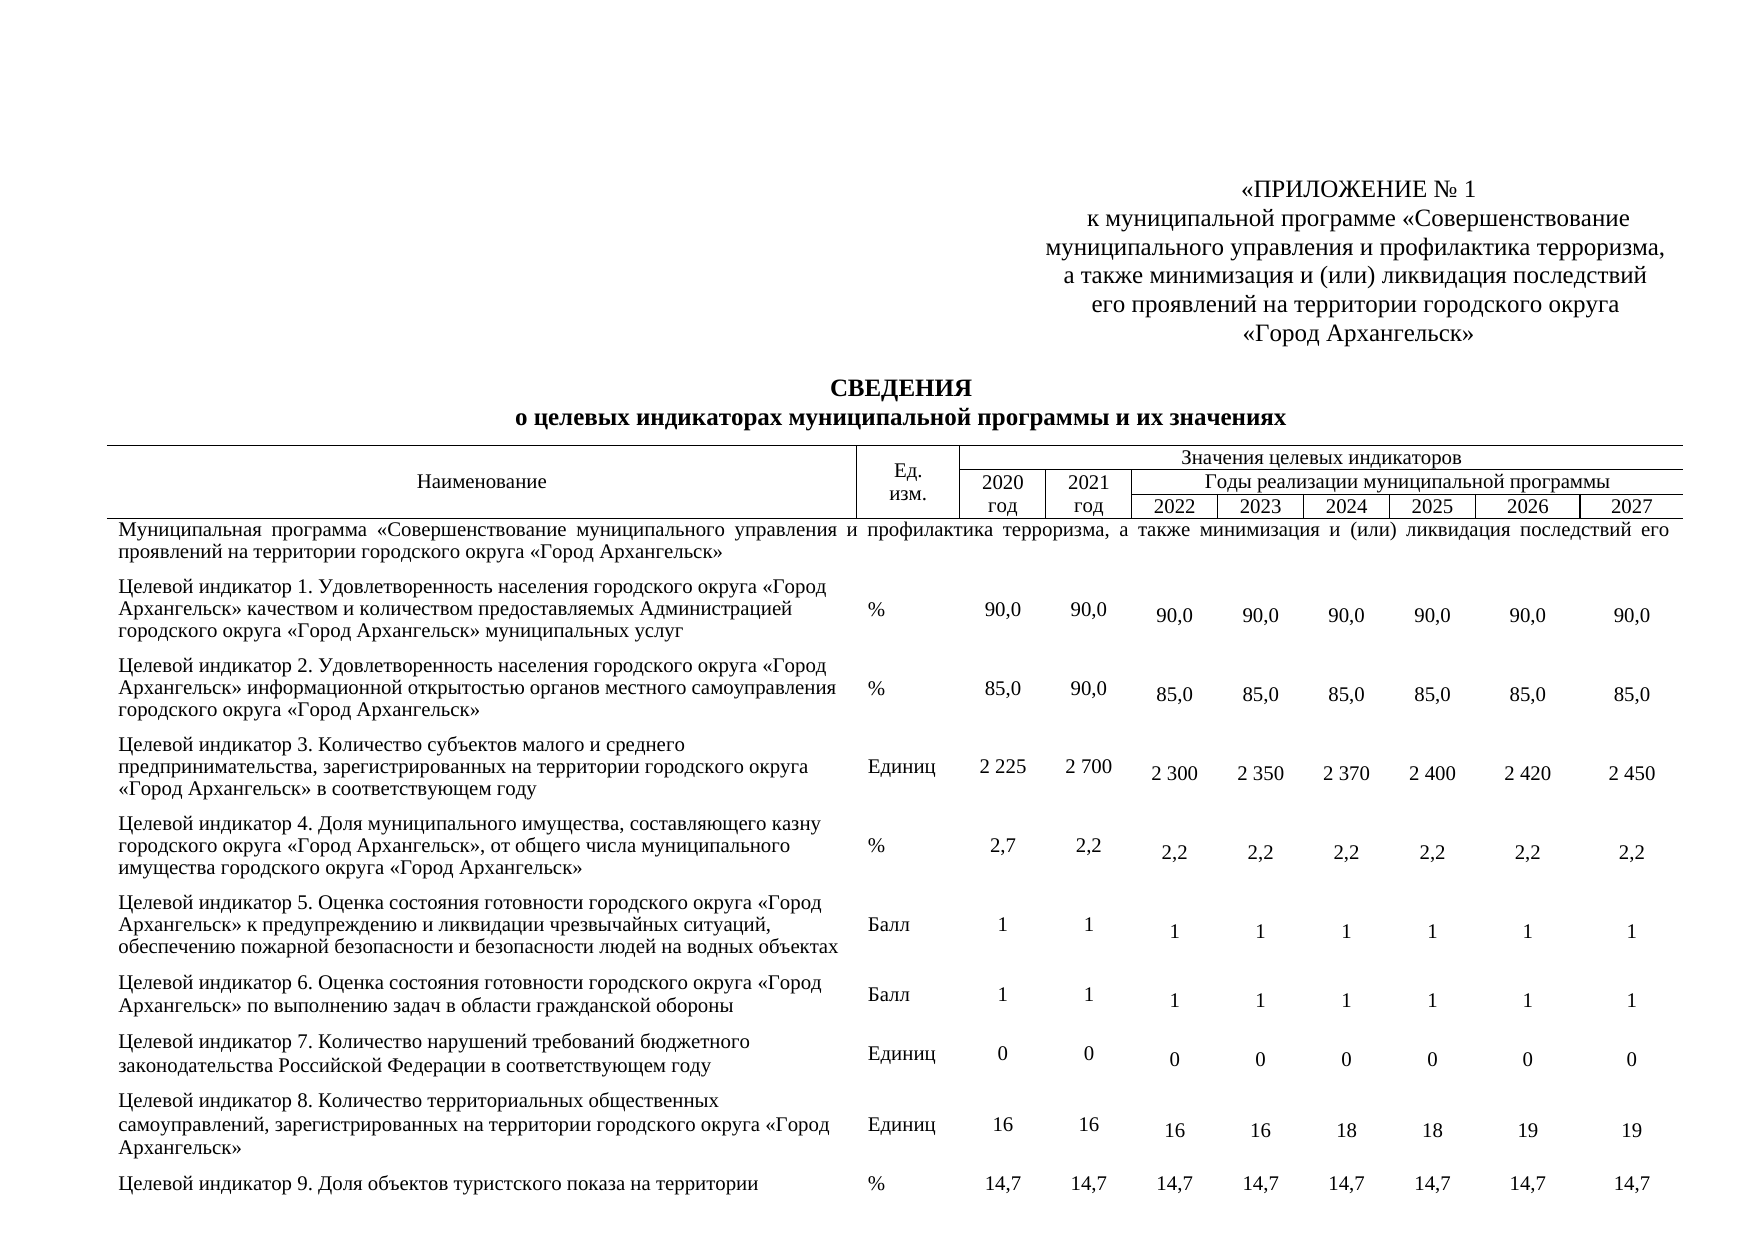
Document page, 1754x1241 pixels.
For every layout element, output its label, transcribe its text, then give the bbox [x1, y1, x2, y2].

table_cell 2021 год [1046, 470, 1131, 518]
table_cell 1 [1218, 971, 1303, 1030]
text о целевых индикаторах муниципальной программы и их значениях [118, 402, 1683, 431]
table_cell 1 [1475, 892, 1580, 971]
table_cell 2 300 [1132, 734, 1217, 813]
table_cell Целевой индикатор 3. Количество субъектов малого и среднего предпринимательства, зарегистрированных на территории городского округа «Город Архангельск» в соответствующем году [107, 734, 856, 813]
table_cell 85,0 [1303, 655, 1389, 734]
table_cell Балл [856, 892, 960, 971]
table_cell 1 [1389, 892, 1475, 971]
table_cell Целевой индикатор 7. Количество нарушений требований бюджетного законодательства Российской Федерации в соответствующем году [107, 1030, 856, 1089]
table_cell 1 [1475, 971, 1580, 1030]
table_cell 16 [1132, 1089, 1217, 1172]
table_cell Балл [856, 971, 960, 1030]
table_cell 16 [1046, 1089, 1132, 1172]
table_cell 2,2 [1218, 813, 1303, 892]
table_cell 2020 год [960, 470, 1045, 518]
table_cell % [856, 655, 960, 734]
table_cell 2022 [1132, 495, 1217, 518]
table_cell 1 [1046, 892, 1132, 971]
table_cell 14,7 [1580, 1172, 1683, 1195]
table_cell Целевой индикатор 8. Количество территориальных общественных самоуправлений, зарегистрированных на территории городского округа «Город Архангельск» [107, 1089, 856, 1172]
text к муниципальной программе «Совершенствование муниципального управления и профилактика терроризма, а также минимизация и (или) ликвидация последствий его проявлений на территории городского округа «Город Архангельск» [1034, 203, 1683, 347]
table_cell 0 [960, 1030, 1046, 1089]
table_header Ед. изм. [857, 446, 959, 518]
table_cell 0 [1389, 1030, 1475, 1089]
table_cell 90,0 [1389, 576, 1475, 655]
table_cell Целевой индикатор 5. Оценка состояния готовности городского округа «Город Архангельск» к предупреждению и ликвидации чрезвычайных ситуаций, обеспечению пожарной безопасности и безопасности людей на водных объектах [107, 892, 856, 971]
table_cell 1 [1046, 971, 1132, 1030]
table_cell 18 [1303, 1089, 1389, 1172]
table_cell 14,7 [1218, 1172, 1303, 1195]
table_cell 85,0 [1218, 655, 1303, 734]
table_cell 2024 [1304, 495, 1389, 518]
table_cell Целевой индикатор 4. Доля муниципального имущества, составляющего казну городского округа «Город Архангельск», от общего числа муниципального имущества городского округа «Город Архангельск» [107, 813, 856, 892]
table_cell 0 [1218, 1030, 1303, 1089]
table_cell 19 [1475, 1089, 1580, 1172]
table_cell % [856, 813, 960, 892]
table_cell 90,0 [960, 576, 1046, 655]
table_cell Муниципальная программа «Совершенствование муниципального управления и профилактика терроризма, а также минимизация и (или) ликвидация последствий его проявлений на территории городского округа «Город Архангельск» [107, 519, 1683, 576]
table_cell 85,0 [1132, 655, 1217, 734]
table_cell 2,7 [960, 813, 1046, 892]
table_cell 18 [1389, 1089, 1475, 1172]
table_cell 0 [1580, 1030, 1683, 1089]
text «ПРИЛОЖЕНИЕ № 1 [1034, 174, 1683, 203]
table_cell 2 420 [1475, 734, 1580, 813]
table_cell Целевой индикатор 6. Оценка состояния готовности городского округа «Город Архангельск» по выполнению задач в области гражданской обороны [107, 971, 856, 1030]
table_cell % [856, 576, 960, 655]
table_cell 16 [960, 1089, 1046, 1172]
table_cell 1 [1580, 892, 1683, 971]
table_cell 0 [1046, 1030, 1132, 1089]
table_cell 0 [1132, 1030, 1217, 1089]
table_cell 2025 [1390, 495, 1475, 518]
table_cell 1 [1132, 971, 1217, 1030]
table_cell Целевой индикатор 2. Удовлетворенность населения городского округа «Город Архангельск» информационной открытостью органов местного самоуправления городского округа «Город Архангельск» [107, 655, 856, 734]
table_cell 1 [1580, 971, 1683, 1030]
table_cell 1 [1303, 971, 1389, 1030]
table_cell 14,7 [1475, 1172, 1580, 1195]
table_cell 1 [960, 971, 1046, 1030]
table_cell 90,0 [1218, 576, 1303, 655]
table_cell 14,7 [1303, 1172, 1389, 1195]
table_header Наименование [107, 446, 856, 518]
table_cell 2023 [1218, 495, 1303, 518]
table_cell 90,0 [1580, 576, 1683, 655]
table_cell 1 [1303, 892, 1389, 971]
table_cell 2,2 [1475, 813, 1580, 892]
table_cell Целевой индикатор 1. Удовлетворенность населения городского округа «Город Архангельск» качеством и количеством предоставляемых Администрацией городского округа «Город Архангельск» муниципальных услуг [107, 576, 856, 655]
table_cell 90,0 [1303, 576, 1389, 655]
table_cell 85,0 [1389, 655, 1475, 734]
table_cell % [856, 1172, 960, 1195]
table_cell 2,2 [1580, 813, 1683, 892]
table_cell 1 [960, 892, 1046, 971]
table_cell 2027 [1581, 495, 1683, 518]
table_cell 14,7 [1389, 1172, 1475, 1195]
table_cell 2 350 [1218, 734, 1303, 813]
table_cell Годы реализации муниципальной программы [1132, 470, 1683, 494]
table_cell 0 [1475, 1030, 1580, 1089]
table_cell 14,7 [960, 1172, 1046, 1195]
table_cell 1 [1132, 892, 1217, 971]
table_cell 19 [1580, 1089, 1683, 1172]
table_cell 2 450 [1580, 734, 1683, 813]
table_cell 2,2 [1132, 813, 1217, 892]
table_cell 2 700 [1046, 734, 1132, 813]
table_cell 14,7 [1046, 1172, 1132, 1195]
table_cell 2,2 [1303, 813, 1389, 892]
table_cell 85,0 [1580, 655, 1683, 734]
table_cell 2 225 [960, 734, 1046, 813]
table_cell 90,0 [1046, 576, 1132, 655]
table_cell 14,7 [1132, 1172, 1217, 1195]
table_cell 85,0 [960, 655, 1046, 734]
table_cell 2,2 [1389, 813, 1475, 892]
table_cell 90,0 [1475, 576, 1580, 655]
table_header Значения целевых индикаторов [960, 446, 1683, 469]
table_cell 90,0 [1132, 576, 1217, 655]
table_cell 2,2 [1046, 813, 1132, 892]
table_cell 90,0 [1046, 655, 1132, 734]
table_cell 2 370 [1303, 734, 1389, 813]
table_cell Единиц [856, 734, 960, 813]
table_cell 1 [1218, 892, 1303, 971]
table_cell 2 400 [1389, 734, 1475, 813]
table_cell Единиц [856, 1030, 960, 1089]
table_cell 0 [1303, 1030, 1389, 1089]
table_cell 85,0 [1475, 655, 1580, 734]
table_cell 16 [1218, 1089, 1303, 1172]
table_cell 1 [1389, 971, 1475, 1030]
table_cell Единиц [856, 1089, 960, 1172]
table_cell 2026 [1476, 495, 1579, 518]
text СВЕДЕНИЯ [118, 373, 1683, 402]
